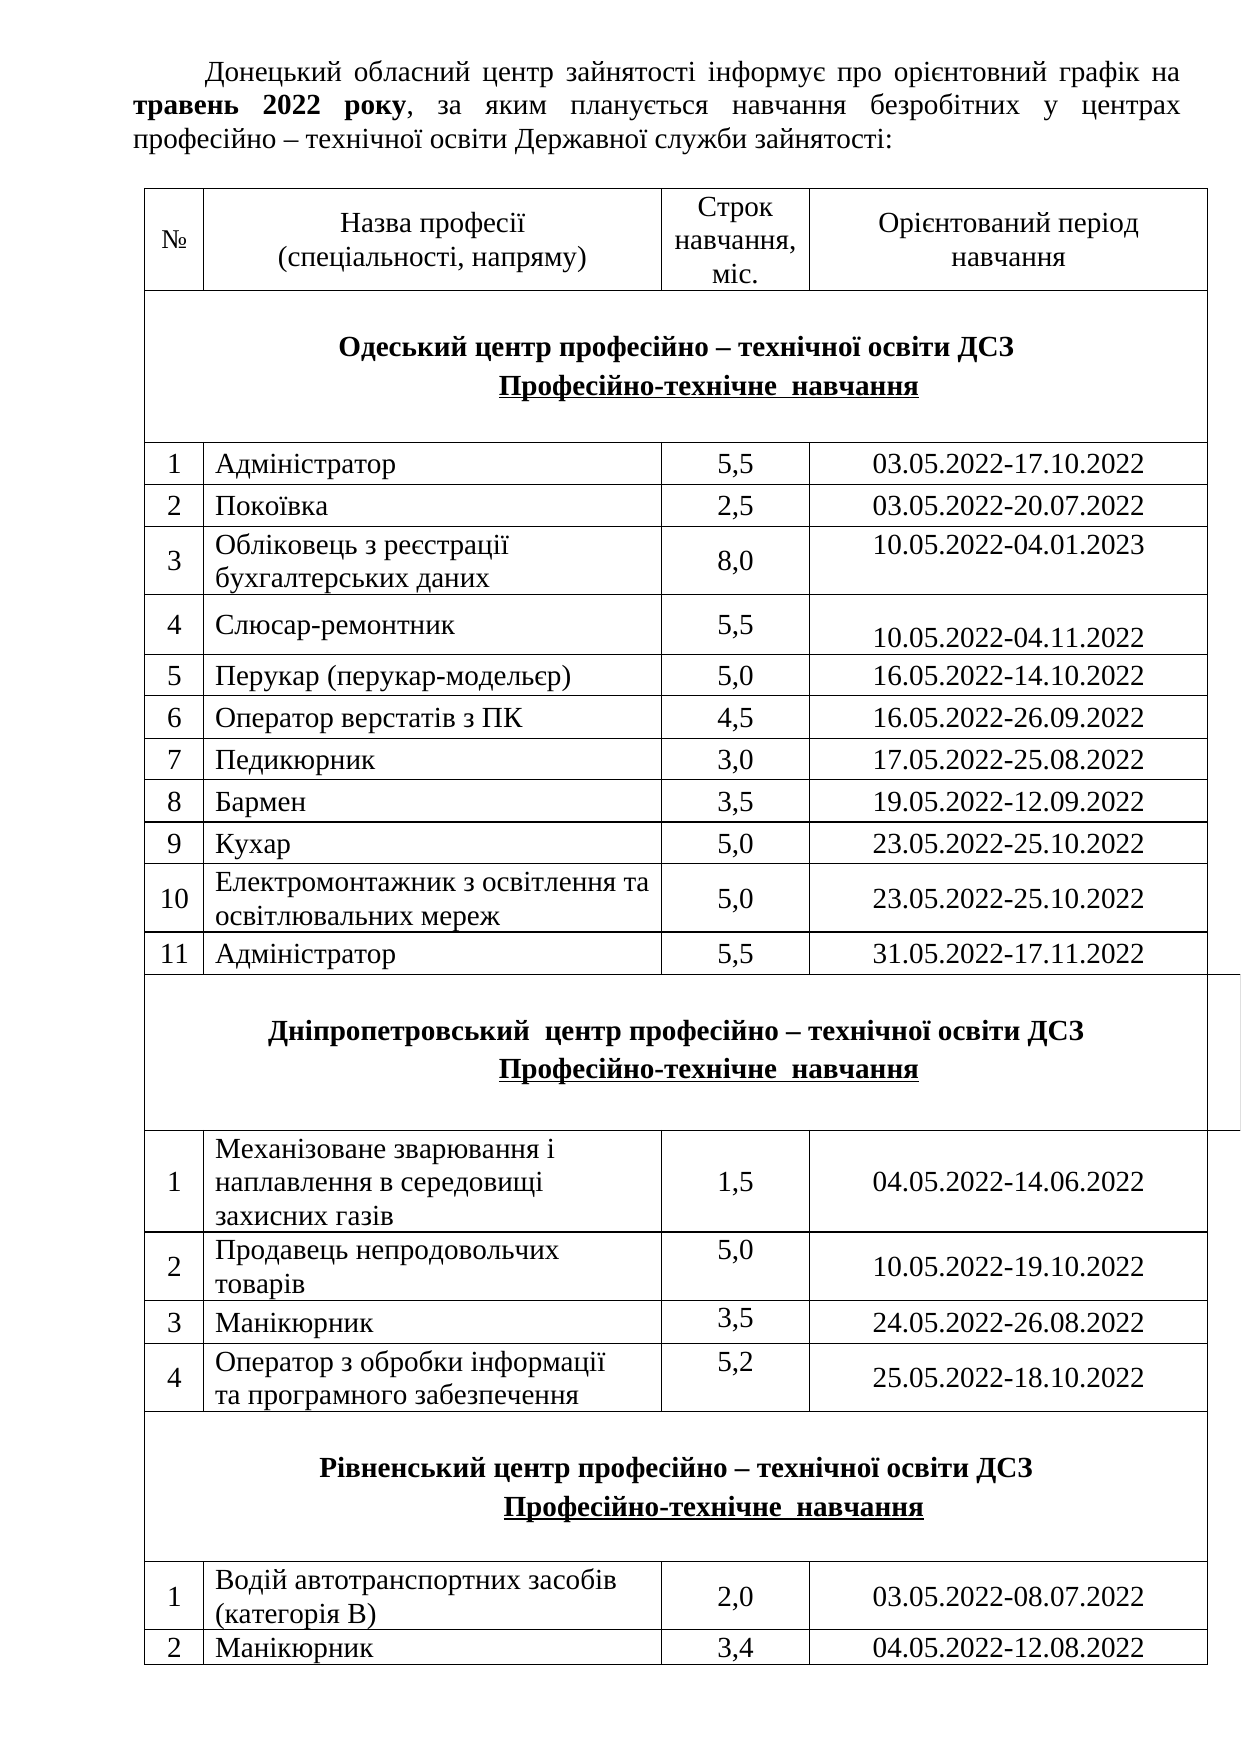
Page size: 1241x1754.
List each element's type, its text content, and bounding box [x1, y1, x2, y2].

table_cell Рівненський центр професійно – технічної освіти ДСЗ Професійно-технічне навчання [145, 1412, 1207, 1561]
table_cell 1 [145, 443, 203, 484]
table_cell Адміністратор [204, 933, 661, 973]
table_cell 19.05.2022-12.09.2022 [810, 780, 1207, 821]
table_cell 5,0 [662, 655, 809, 695]
table_cell Механізоване зварювання і наплавлення в середовищі захисних газів [204, 1131, 661, 1231]
table_cell Манікюрник [204, 1630, 661, 1664]
table_cell 25.05.2022-18.10.2022 [810, 1344, 1207, 1411]
table_cell Педикюрник [204, 739, 661, 779]
table_cell Одеський центр професійно – технічної освіти ДСЗ Професійно-технічне навчання [145, 291, 1207, 442]
table_cell 03.05.2022-08.07.2022 [810, 1562, 1207, 1629]
table_cell Бармен [204, 780, 661, 821]
table_cell 3 [145, 527, 203, 594]
table_header Назва професії (спеціальності, напряму) [204, 189, 661, 289]
table_cell 2 [145, 485, 203, 526]
table_cell 5,0 [662, 823, 809, 863]
table_cell 24.05.2022-26.08.2022 [810, 1301, 1207, 1343]
table_header Орієнтований період навчання [810, 189, 1207, 289]
table_cell Манікюрник [204, 1301, 661, 1343]
table_cell 4 [145, 595, 203, 653]
table_cell 23.05.2022-25.10.2022 [810, 864, 1207, 931]
table_cell 1 [145, 1562, 203, 1629]
table_cell 10.05.2022-19.10.2022 [810, 1233, 1207, 1299]
table_cell 03.05.2022-20.07.2022 [810, 485, 1207, 526]
table_cell Слюсар-ремонтник [204, 595, 661, 653]
table_cell 1 [145, 1131, 203, 1231]
table_header № [145, 189, 203, 289]
table_cell 16.05.2022-14.10.2022 [810, 655, 1207, 695]
table_cell 4,5 [662, 696, 809, 737]
table_cell 9 [145, 823, 203, 863]
table_cell Кухар [204, 823, 661, 863]
table_cell Обліковець з реєстрації бухгалтерських даних [204, 527, 661, 594]
table_cell Водій автотранспортних засобів (категорія В) [204, 1562, 661, 1629]
table_header Строк навчання, міс. [662, 189, 809, 289]
table_cell 2,5 [662, 485, 809, 526]
table_cell 3,0 [662, 739, 809, 779]
table_cell 23.05.2022-25.10.2022 [810, 823, 1207, 863]
table_cell 2,0 [662, 1562, 809, 1629]
table_cell 16.05.2022-26.09.2022 [810, 696, 1207, 737]
table_cell Оператор верстатів з ПК [204, 696, 661, 737]
table_cell 5,0 [662, 1233, 809, 1299]
table_cell 31.05.2022-17.11.2022 [810, 933, 1207, 973]
table_cell 6 [145, 696, 203, 737]
table_cell 3 [145, 1301, 203, 1343]
table_cell 10.05.2022-04.11.2022 [810, 595, 1207, 653]
table_cell [1208, 975, 1240, 1130]
table_cell 1,5 [662, 1131, 809, 1231]
table_cell 04.05.2022-14.06.2022 [810, 1131, 1207, 1231]
table_cell 5,0 [662, 864, 809, 931]
table_cell 03.05.2022-17.10.2022 [810, 443, 1207, 484]
table_cell 3,5 [662, 780, 809, 821]
table_cell 5 [145, 655, 203, 695]
table_cell 04.05.2022-12.08.2022 [810, 1630, 1207, 1664]
table_cell 3,5 [662, 1301, 809, 1343]
table_cell Перукар (перукар-модельєр) [204, 655, 661, 695]
table_cell 8,0 [662, 527, 809, 594]
table_cell 10 [145, 864, 203, 931]
table_cell 2 [145, 1233, 203, 1299]
table_cell 17.05.2022-25.08.2022 [810, 739, 1207, 779]
table_cell 5,5 [662, 595, 809, 653]
table_cell Електромонтажник з освітлення та освітлювальних мереж [204, 864, 661, 931]
table_cell 11 [145, 933, 203, 973]
table_cell Покоївка [204, 485, 661, 526]
table_cell 5,2 [662, 1344, 809, 1411]
table_cell 7 [145, 739, 203, 779]
table_cell 5,5 [662, 933, 809, 973]
table_cell Адміністратор [204, 443, 661, 484]
text Донецький обласний центр зайнятості інформує про орієнтовний графік на травень 2022 року, за яким планується навчання безробітних у центрах професійно – технічної освіти Державної служби зайнятості: [133, 54, 1181, 154]
table_cell 4 [145, 1344, 203, 1411]
table_cell 8 [145, 780, 203, 821]
table_cell 3,4 [662, 1630, 809, 1664]
table_cell Дніпропетровський центр професійно – технічної освіти ДСЗ Професійно-технічне навчання [145, 975, 1207, 1130]
table_cell 5,5 [662, 443, 809, 484]
table_cell 2 [145, 1630, 203, 1664]
table_cell Продавець непродовольчих товарів [204, 1233, 661, 1299]
table_cell 10.05.2022-04.01.2023 [810, 527, 1207, 594]
table_cell Оператор з обробки інформації та програмного забезпечення [204, 1344, 661, 1411]
